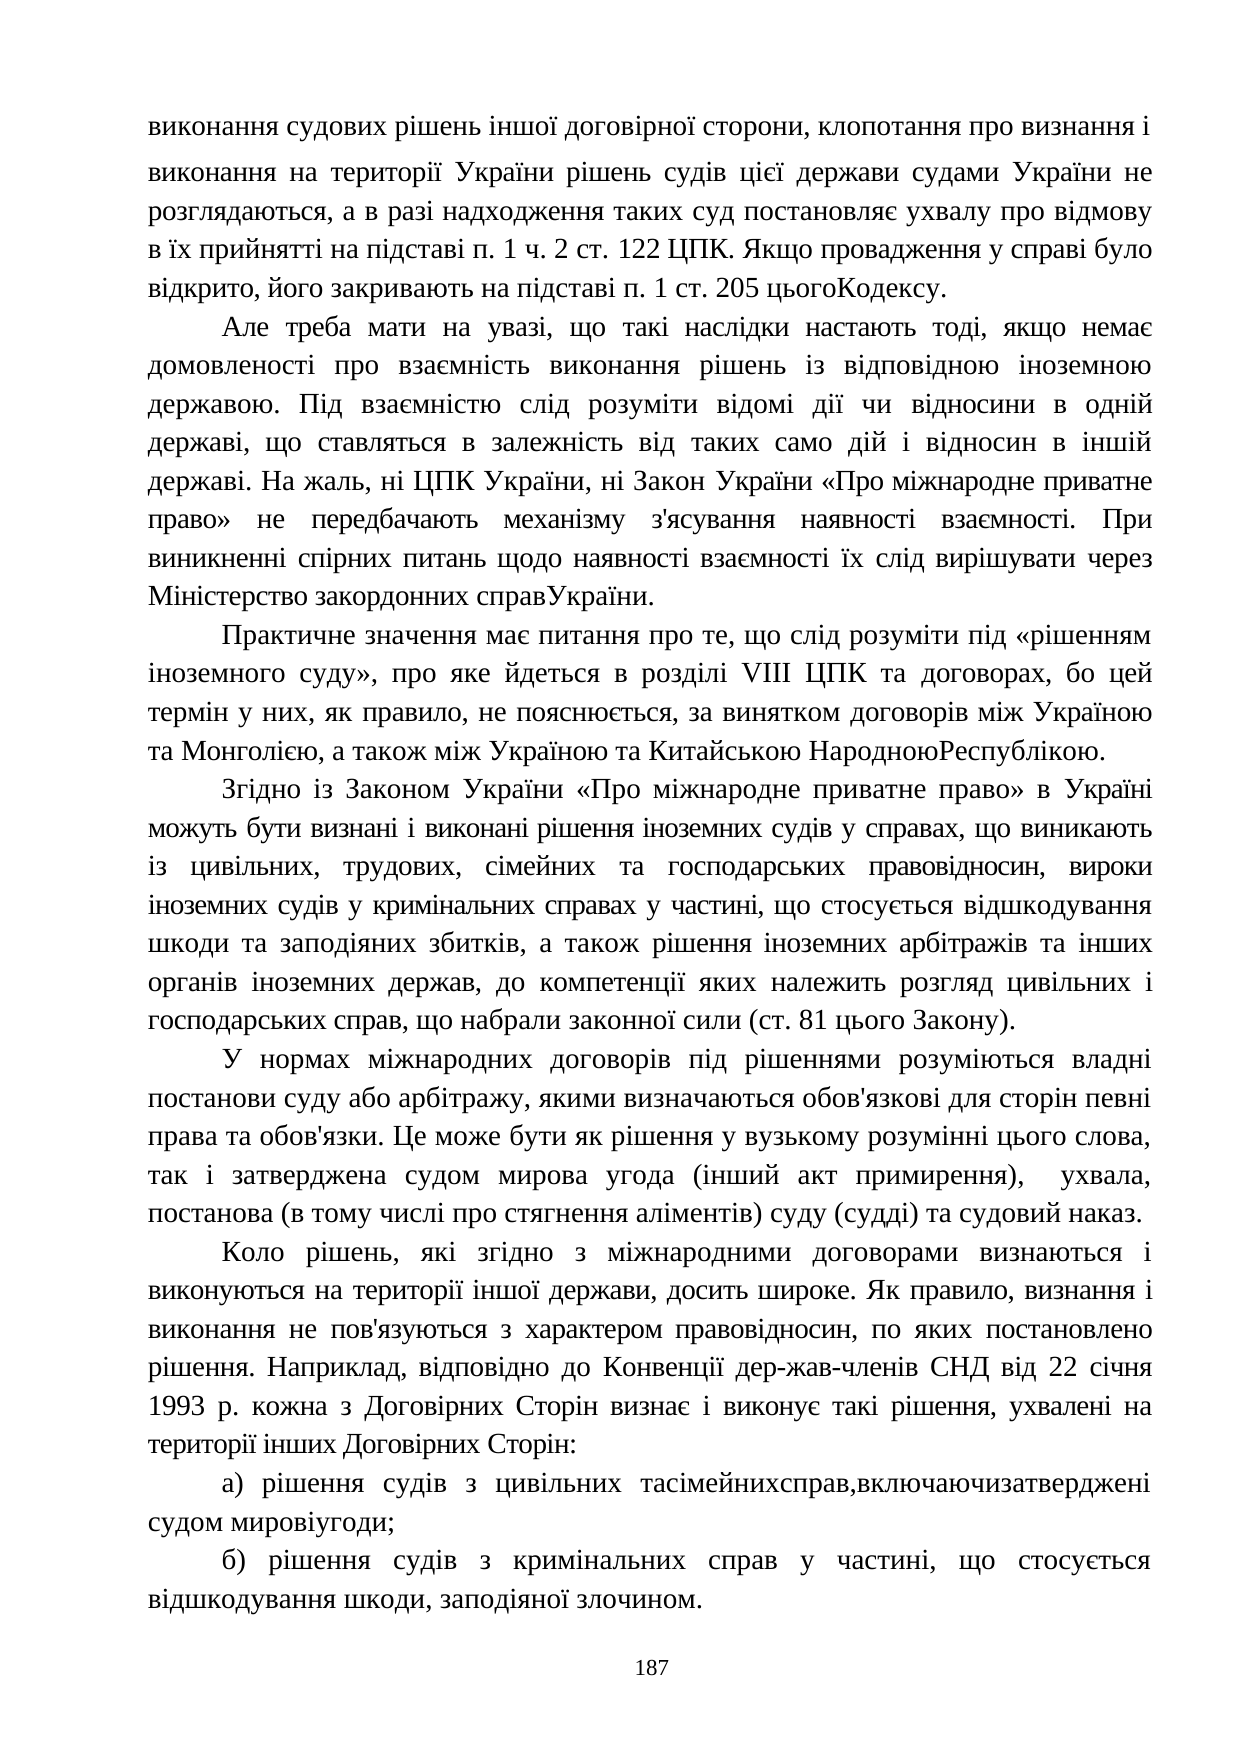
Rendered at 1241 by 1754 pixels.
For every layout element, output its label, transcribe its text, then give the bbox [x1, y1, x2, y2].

text У нормах міжнародних договорів під рішеннями розуміються владні постанови суду або арбітражу, якими визначаються обов'язкові для сторін певні права та обов'язки. Це може бути як рішення у вузькому розумінні цього слова, так і затверджена судом мирова угода (інший акт примирення), ухвала, постанова (в тому числі про стягнення аліментів) суду (судді) та судовий наказ. [148, 1041, 1152, 1229]
text виконання на території України рішень судів цієї держави судами України не розглядаються, а в разі надходження таких суд постановляє ухвалу про відмову в їх прийнятті на підставі п. 1 ч. 2 ст. 122 ЦПК. Якщо провадження у справі було відкрито, його закривають на підставі п. 1 ст. 205 цьогоКодексу. [148, 154, 1153, 303]
text б) рішення судів з кримінальних справ у частині, що стосується відшкодування шкоди, заподіяної злочином. [148, 1542, 1152, 1614]
text Коло рішень, які згідно з міжнародними договорами визнаються і виконуються на території іншої держави, досить широке. Як правило, визнання і виконання не пов'язуються з характером правовідносин, по яких постановлено рішення. Наприклад, відповідно до Конвенції дер-жав-членів СНД від 22 січня 1993 р. кожна з Договірних Сторін визнає і виконує такі рішення, ухвалені на території інших Договірних Сторін: [148, 1234, 1153, 1460]
text Але треба мати на увазі, що такі наслідки настають тоді, якщо немає домовленості про взаємність виконання рішень із відповідною іноземною державою. Під взаємністю слід розуміти відомі дії чи відносини в одній державі, що ставляться в залежність від таких само дій і відносин в іншій державі. На жаль, ні ЦПК України, ні Закон України «Про міжнародне приватне право» не передбачають механізму з'ясування наявності взаємності. При виникненні спірних питань щодо наявності взаємності їх слід вирішувати через Міністерство закордонних справУкраїни. [148, 309, 1153, 612]
text а) рішення судів з цивільних тасімейнихсправ,включаючизатверджені судом мировіугоди; [148, 1465, 1152, 1537]
text Згідно із Законом України «Про міжнародне приватне право» в Україні можуть бути визнані і виконані рішення іноземних судів у справах, що виникають із цивільних, трудових, сімейних та господарських правовідносин, вироки іноземних судів у кримінальних справах у частині, що стосується відшкодування шкоди та заподіяних збитків, а також рішення іноземних арбітражів та інших органів іноземних держав, до компетенції яких належить розгляд цивільних і господарських справ, що набрали законної сили (ст. 81 цього Закону). [148, 771, 1153, 1036]
text Практичне значення має питання про те, що слід розуміти під «рішенням іноземного суду», про яке йдеться в розділі VIII ЦПК та договорах, бо цей термін у них, як правило, не пояснюється, за винятком договорів між Україною та Монголією, а також між Україною та Китайською НародноюРеспублікою. [148, 617, 1152, 766]
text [148, 108, 1152, 142]
